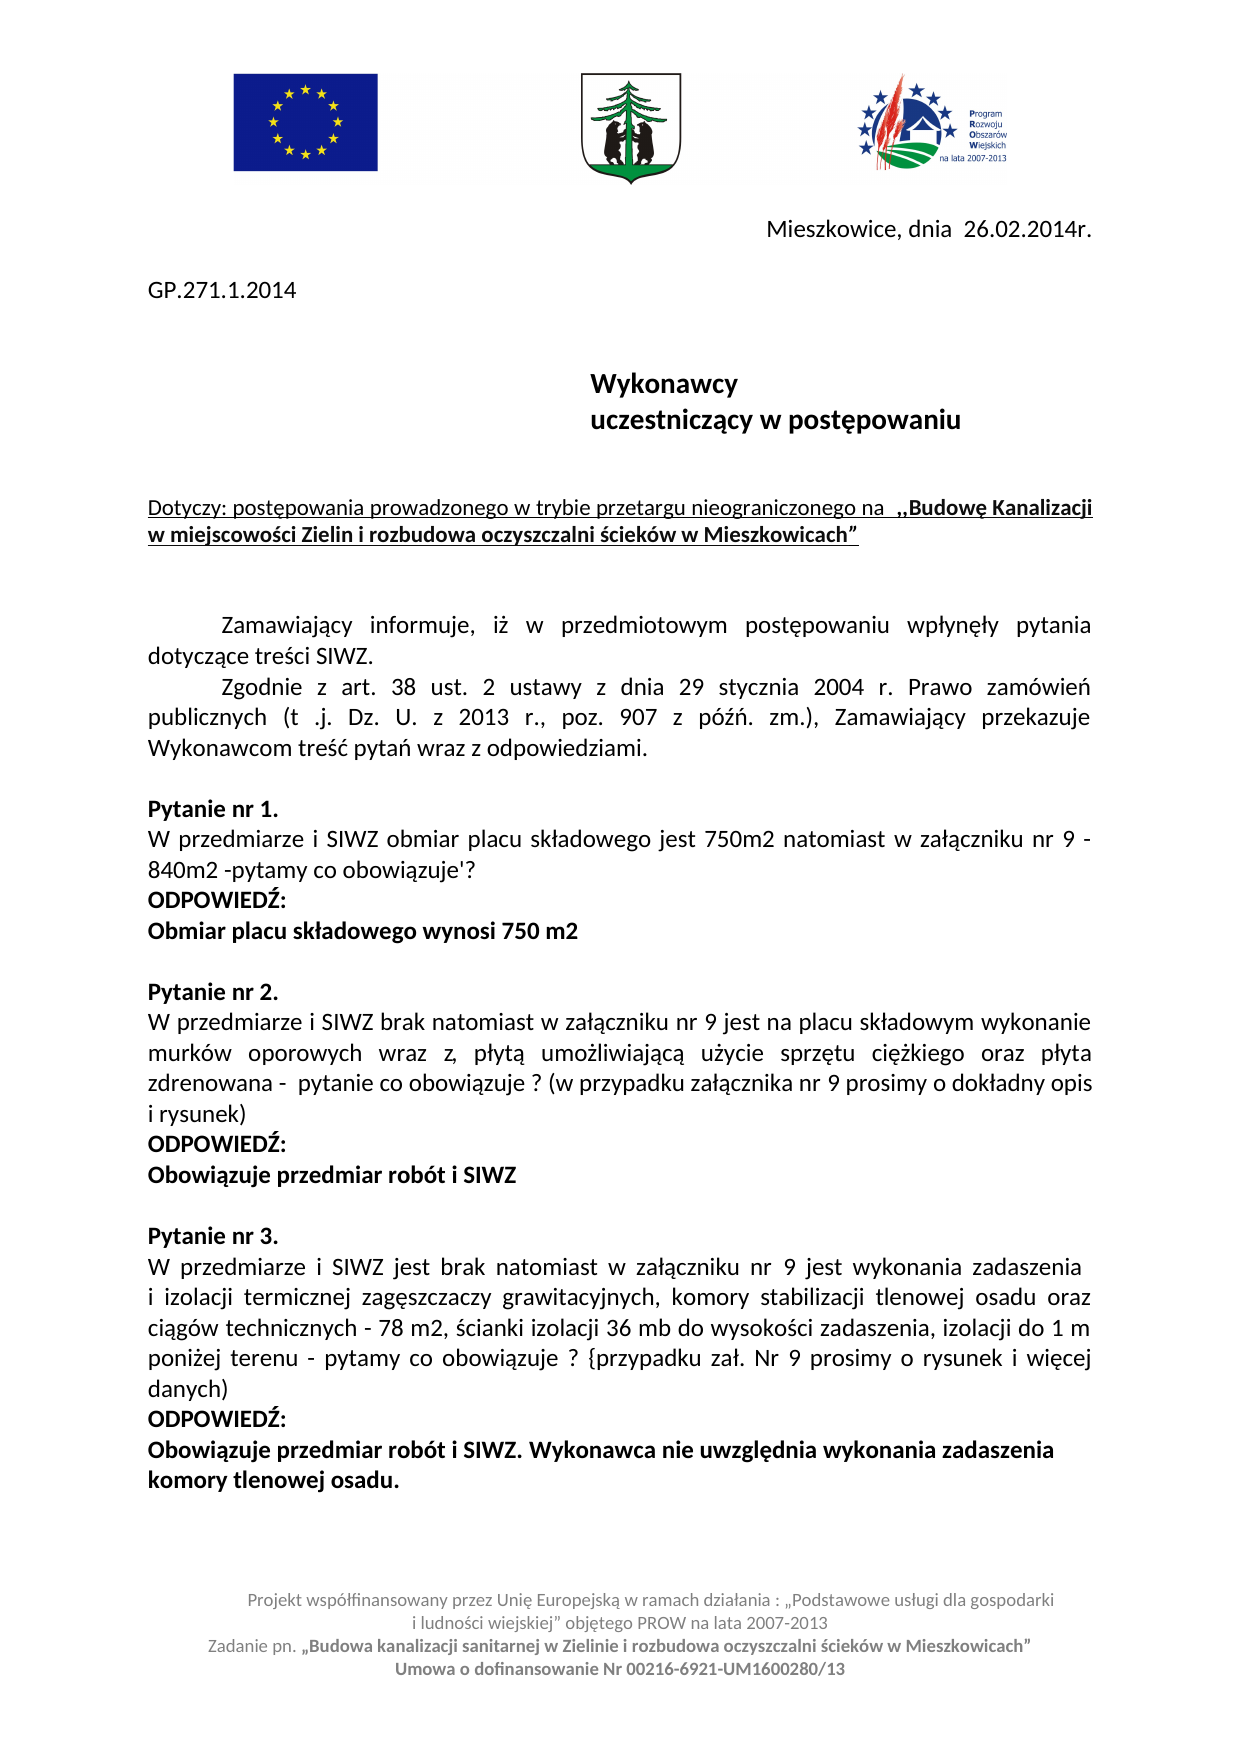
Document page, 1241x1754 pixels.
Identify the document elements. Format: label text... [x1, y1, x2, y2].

text Pytanie nr 1. [148, 793, 1093, 823]
text W przedmiarze i SIWZ jest brak natomiast w załączniku nr 9 jest wykonania zadaszenia i izolacji termicznej zagęszczaczy grawitacyjnych, komory stabilizacji tlenowej osadu oraz ciągów technicznych - 78 m2, ścianki izolacji 36 mb do wysokości zadaszenia, izolacji do 1 m poniżej terenu - pytamy co obowiązuje ? {przypadku zał. Nr 9 prosimy o rysunek i więcej danych) [148, 1251, 1093, 1403]
text Wykonawcy [590, 365, 1093, 401]
text Pytanie nr 2. [148, 976, 1093, 1006]
text uczestniczący w postępowaniu [590, 401, 1093, 437]
text Obowiązuje przedmiar robót i SIWZ. Wykonawca nie uwzględnia wykonania zadaszenia komory tlenowej osadu. [148, 1434, 1093, 1495]
text Obowiązuje przedmiar robót i SIWZ [148, 1159, 1093, 1189]
text Dotyczy: postępowania prowadzonego w trybie przetargu nieograniczonego na ,,Budowę Kanalizacji w miejscowości Zielin i rozbudowa oczyszczalni ścieków w Mieszkowicach” [148, 493, 1093, 517]
text ODPOWIEDŹ: [148, 1403, 1093, 1434]
text Obmiar placu składowego wynosi 750 m2 [148, 915, 1093, 945]
text Zgodnie z art. 38 ust. 2 ustawy z dnia 29 stycznia 2004 r. Prawo zamówień publicznych (t .j. Dz. U. z 2013 r., poz. 907 z późń. zm.), Zamawiający przekazuje Wykonawcom treść pytań wraz z odpowiedziami. [148, 671, 1093, 762]
text W przedmiarze i SIWZ brak natomiast w załączniku nr 9 jest na placu składowym wykonanie murków oporowych wraz z, płytą umożliwiającą użycie sprzętu ciężkiego oraz płyta zdrenowana - pytanie co obowiązuje ? (w przypadku załącznika nr 9 prosimy o dokładny opis i rysunek) [148, 1006, 1093, 1128]
text Dotyczy: postępowania prowadzonego w trybie przetargu nieograniczonego na ,,Budowę Kanalizacji w miejscowości Zielin i rozbudowa oczyszczalni ścieków w Mieszkowicach” [148, 518, 1093, 549]
text ODPOWIEDŹ: [148, 1128, 1093, 1159]
text Zamawiający informuje, iż w przedmiotowym postępowaniu wpłynęły pytania dotyczące treści SIWZ. [148, 610, 1093, 671]
text Mieszkowice, dnia 26.02.2014r. [148, 213, 1093, 243]
text Pytanie nr 3. [148, 1220, 1093, 1251]
text ODPOWIEDŹ: [148, 884, 1093, 915]
picture [233, 73, 1007, 185]
text W przedmiarze i SIWZ obmiar placu składowego jest 750m2 natomiast w załączniku nr 9 - 840m2 -pytamy co obowiązuje'? [148, 823, 1093, 884]
text GP.271.1.2014 [148, 274, 1093, 304]
